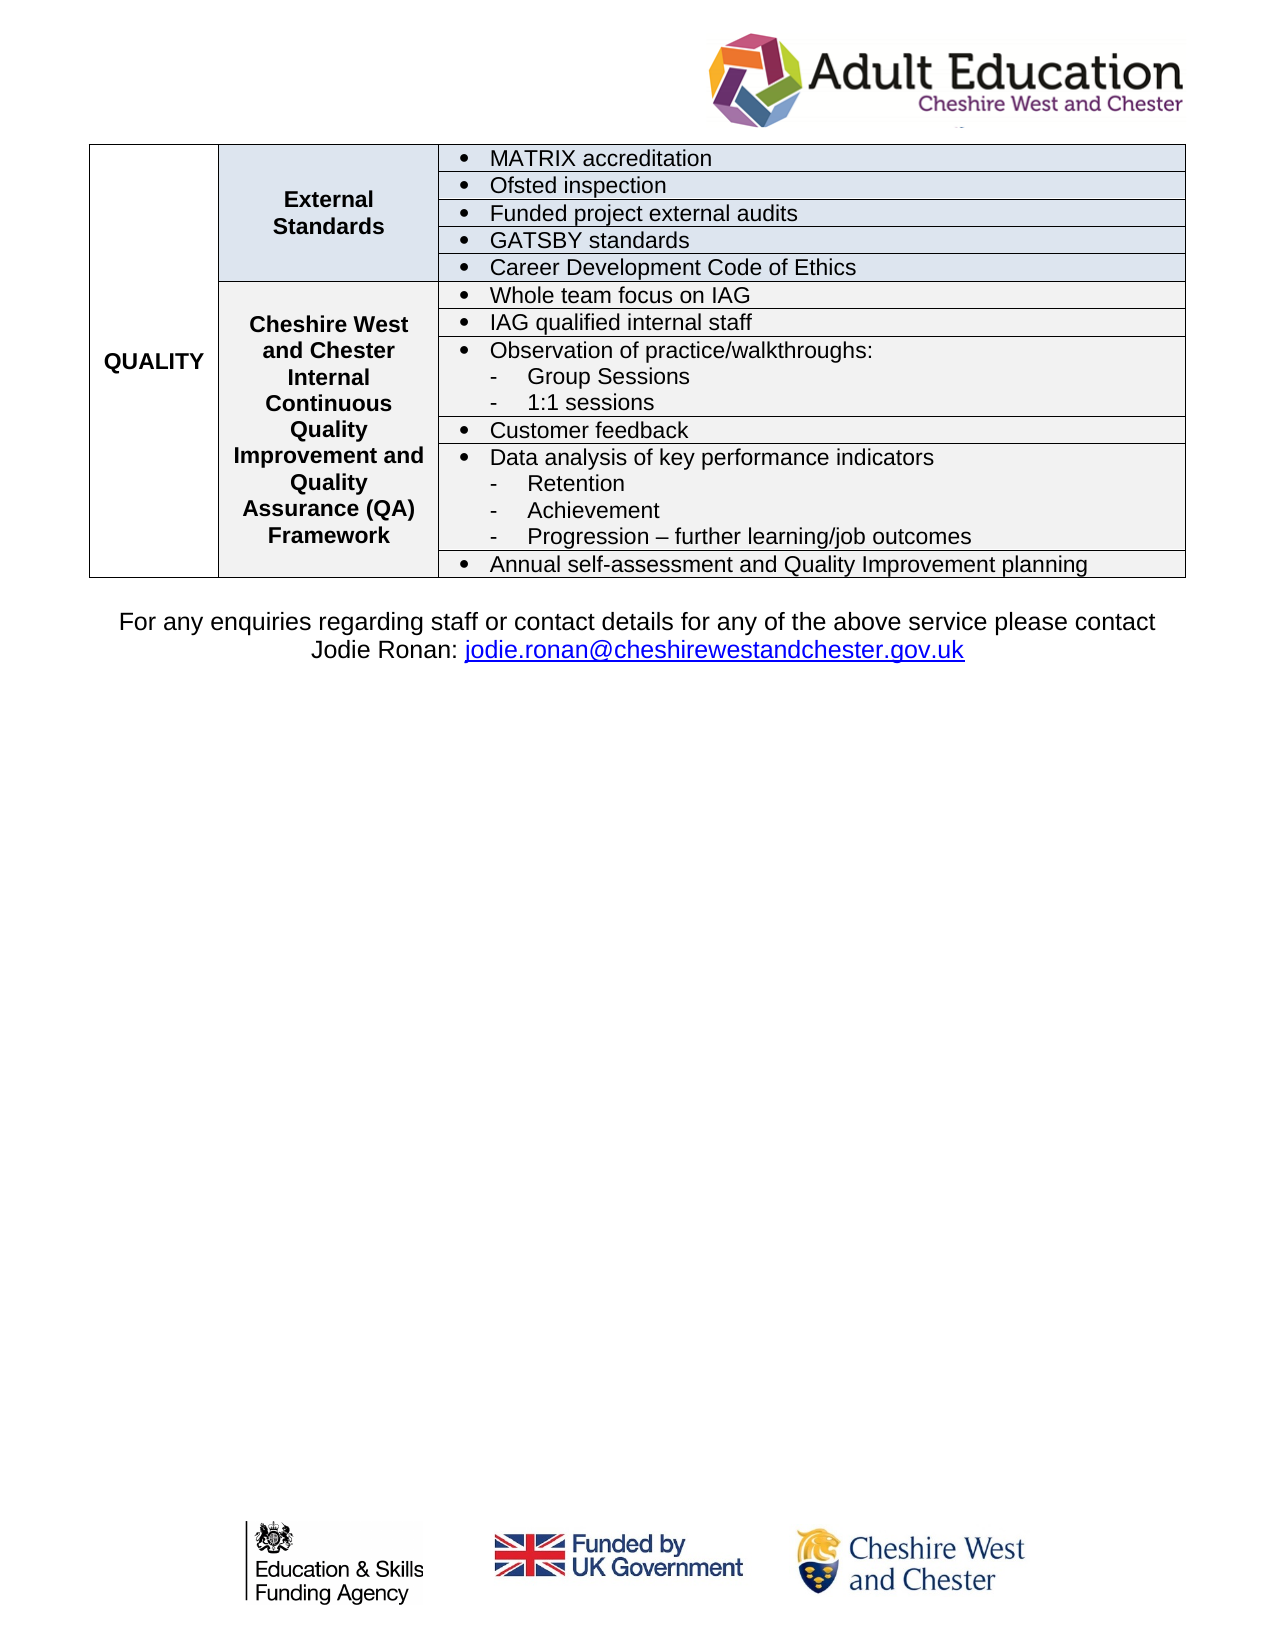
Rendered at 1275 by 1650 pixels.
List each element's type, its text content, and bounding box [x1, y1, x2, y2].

text For any enquiries regarding staff or contact details for any of the above service please contact [89, 607, 1186, 635]
picture [789, 1524, 1030, 1597]
table_cell IAG qualified internal staff [439, 309, 1185, 336]
text Jodie Ronan: jodie.ronan@cheshirewestandchester.gov.uk [89, 635, 1186, 664]
picture [706, 33, 1187, 128]
table_header MATRIX accreditation [439, 145, 1185, 171]
table_cell Cheshire West and Chester Internal Continuous Quality Improvement and Quality Assurance (QA) Framework [219, 282, 438, 577]
table_cell GATSBY standards [439, 227, 1185, 253]
table_cell Funded project external audits [439, 200, 1185, 226]
table_header External Standards [219, 145, 438, 281]
table_cell Data analysis of key performance indicators Retention Achievement Progression – further learning/job outcomes [439, 444, 1185, 549]
table_cell Annual self-assessment and Quality Improvement planning [439, 551, 1185, 577]
table_cell Ofsted inspection [439, 172, 1185, 198]
table_header QUALITY [90, 145, 218, 577]
table_cell Whole team focus on IAG [439, 282, 1185, 308]
table_cell Customer feedback [439, 417, 1185, 443]
picture [472, 1519, 768, 1594]
table_cell Observation of practice/walkthroughs: Group Sessions 1:1 sessions [439, 337, 1185, 416]
table_cell Career Development Code of Ethics [439, 254, 1185, 281]
